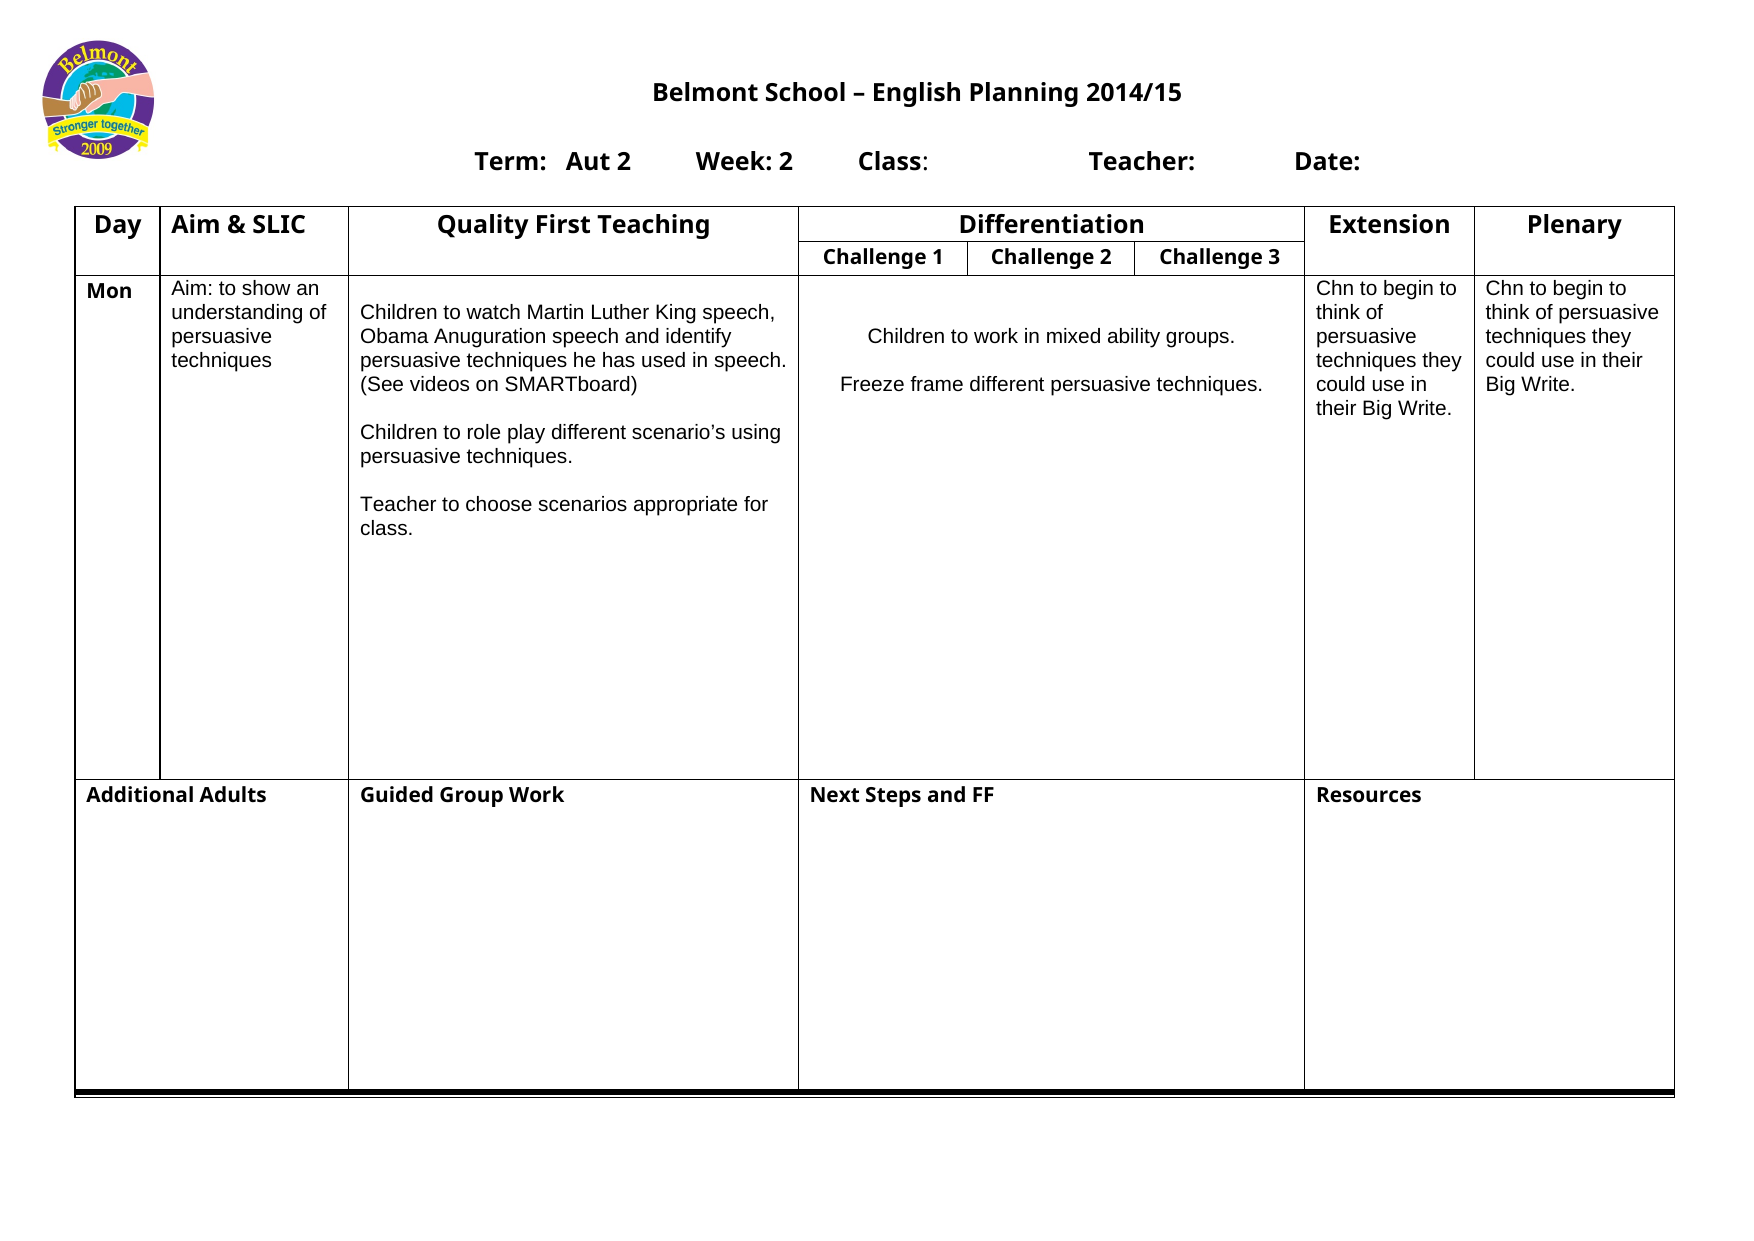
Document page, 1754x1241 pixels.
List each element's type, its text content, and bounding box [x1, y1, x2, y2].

text – English Planning 2014/15 [156, 75, 1679, 109]
table_cell Chn to begin to think of persuasive techniques they could use in their Big Write. [1305, 276, 1474, 779]
table_cell Chn to begin to think of persuasive techniques they could use in their Big Write. [1475, 276, 1674, 779]
table_cell Additional Adults [76, 780, 348, 1089]
table_cell Next Steps and FF [799, 780, 1304, 1089]
table_header Plenary [1475, 207, 1674, 275]
table_cell Children to watch Martin Luther King speech, Obama Anuguration speech and identify persuasive techniques he has used in speech. (See videos on SMARTboard) Children to role play different scenario’s using persuasive techniques. Teacher to choose scenarios appropriate for class. [349, 276, 798, 779]
table_cell Challenge 3 [1135, 242, 1304, 275]
table_cell Resources [1305, 780, 1674, 1089]
table_header Differentiation [799, 207, 1304, 241]
table_cell Mon [76, 276, 159, 779]
table_cell Challenge 1 [799, 242, 967, 275]
table_cell Children to work in mixed ability groups. Freeze frame different persuasive techniques. [799, 276, 1304, 779]
table_header Day [76, 207, 159, 275]
table_header Extension [1305, 207, 1474, 275]
table_cell Challenge 2 [968, 242, 1134, 275]
table_cell Guided Group Work [349, 780, 798, 1089]
table_header Aim & SLIC [161, 207, 348, 275]
picture [40, 38, 156, 161]
text Term: Aut 2 Week: 2 Class: Teacher: Date: [75, 143, 1679, 177]
table_header Quality First Teaching [349, 207, 798, 275]
table_cell Aim: to show an understanding of persuasive techniques [161, 276, 348, 779]
